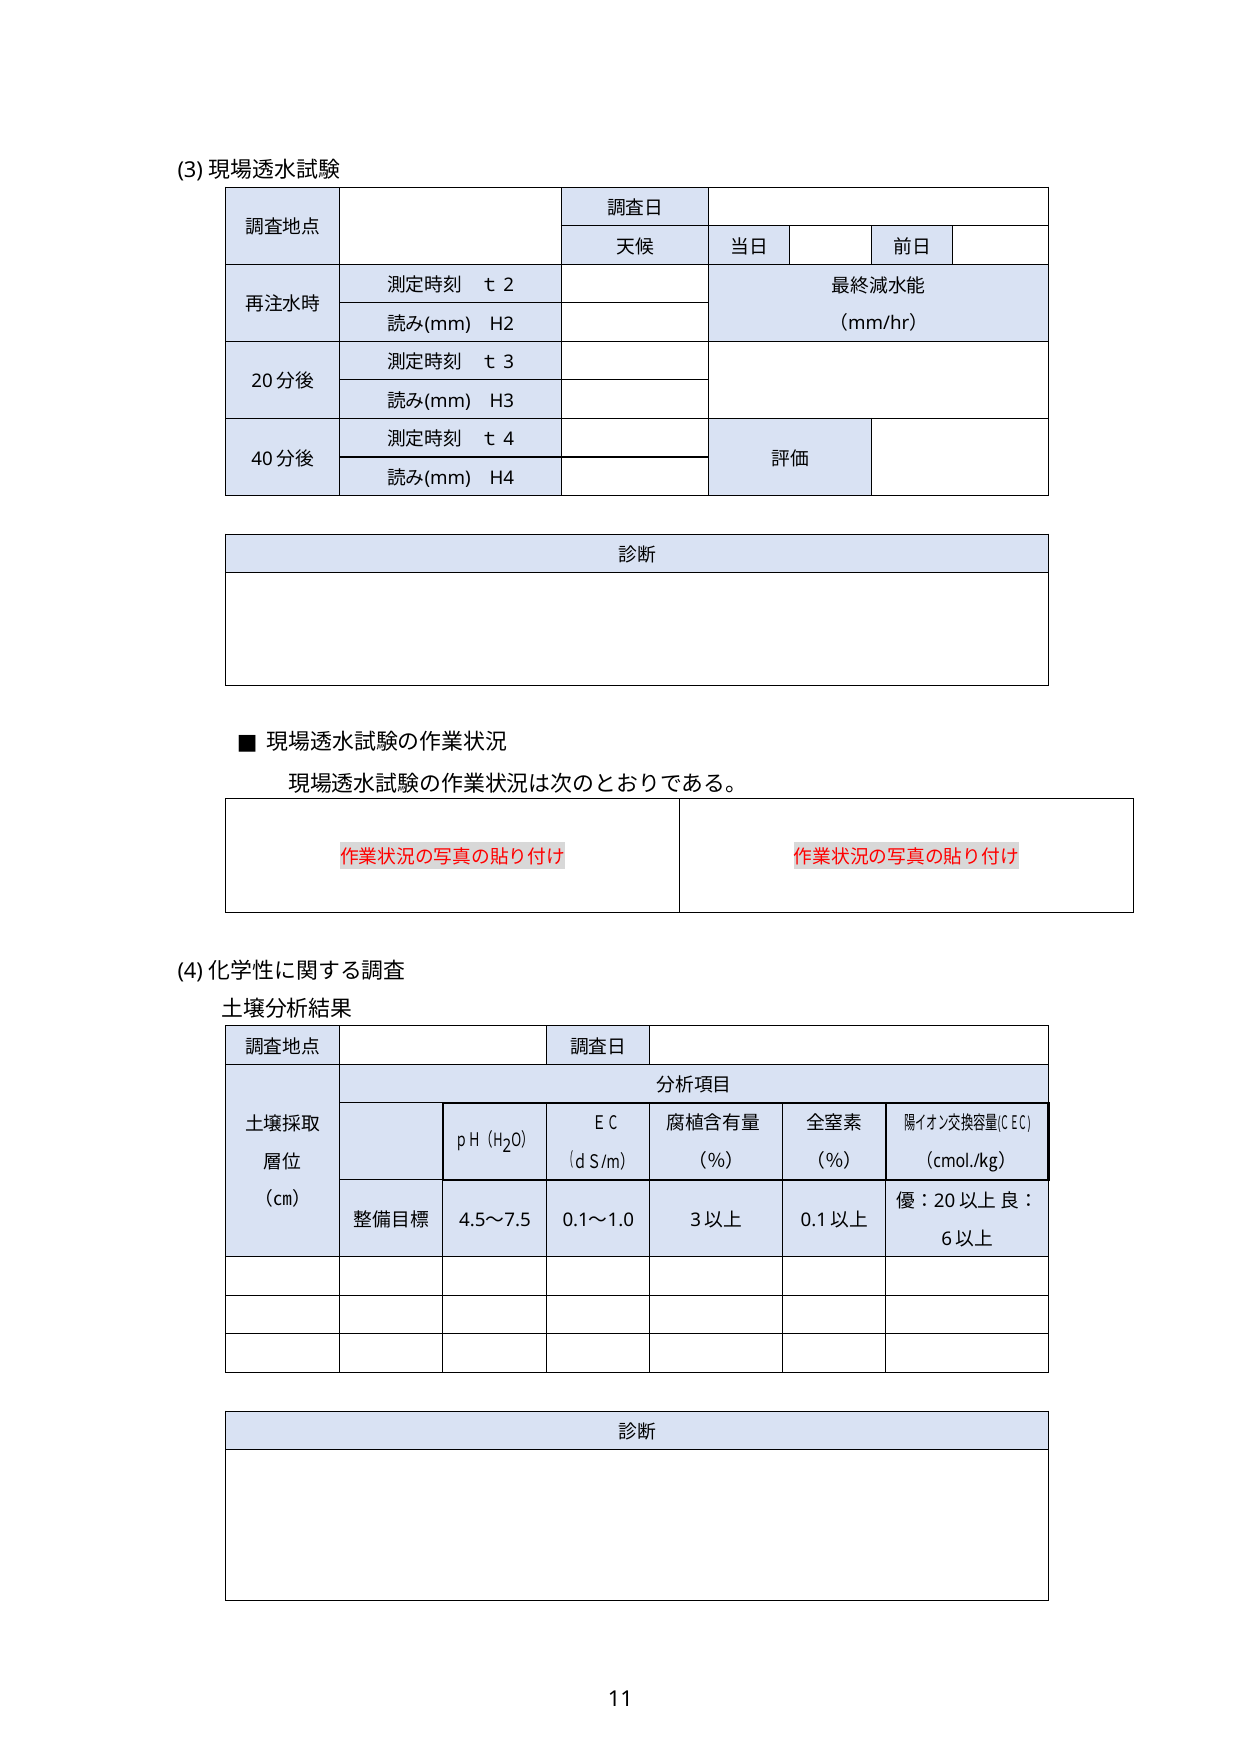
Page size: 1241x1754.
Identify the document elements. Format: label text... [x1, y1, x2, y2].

table_cell [340, 1334, 442, 1372]
table_cell [886, 1257, 1048, 1294]
table_cell 腐植含有量 （％） [650, 1104, 782, 1179]
table_cell [443, 1257, 546, 1294]
table_cell [340, 1103, 442, 1179]
table_cell [650, 1296, 782, 1333]
table_cell 全窒素 （％） [783, 1104, 885, 1179]
table_cell 3以上 [650, 1181, 782, 1256]
table_cell [886, 1296, 1048, 1333]
text 現場透水試験の作業状況は次のとおりである。 [288, 761, 1065, 798]
table_cell [562, 265, 708, 302]
table_cell 最終減水能 （mm/hr） [709, 265, 1048, 341]
text 土壌分析結果 [177, 988, 1063, 1025]
table_cell [872, 419, 1048, 495]
text (3) 現場透水試験 [177, 149, 1063, 187]
table_cell [783, 1257, 885, 1294]
table_cell ＥＣ （ｄＳ/m） [547, 1104, 649, 1179]
table_header [340, 1026, 546, 1064]
table_cell [562, 419, 708, 456]
table_cell [783, 1296, 885, 1333]
table_cell 読み(mm) H2 [340, 303, 561, 341]
table_cell 分析項目 [340, 1065, 1048, 1102]
table_cell [340, 1257, 442, 1294]
table_cell [226, 1257, 339, 1294]
table_cell [562, 303, 708, 341]
table_cell 再注水時 [226, 265, 339, 341]
table_cell 0.1～1.0 [547, 1181, 649, 1256]
table_header [340, 188, 561, 264]
table_cell 測定時刻 ｔ2 [340, 265, 561, 302]
table_header [709, 188, 1048, 225]
table_cell 評価 [709, 419, 871, 495]
table_cell [226, 573, 1048, 684]
table_cell [547, 1296, 649, 1333]
table_cell 土壌採取層位（㎝） [226, 1065, 339, 1256]
table_cell [226, 1334, 339, 1372]
table_cell 陽イオン交換容量(ＣＥＣ) （cmol./㎏） [887, 1104, 1047, 1179]
table_cell [226, 1296, 339, 1333]
table_cell [340, 1296, 442, 1333]
table_cell 測定時刻 ｔ4 [340, 419, 561, 456]
table_header [650, 1026, 1048, 1064]
table_header 調査日 [547, 1026, 649, 1064]
table_cell [443, 1296, 546, 1333]
table_header 調査日 [562, 188, 708, 225]
table_cell [886, 1334, 1048, 1372]
table_cell 当日 [709, 226, 789, 264]
table_header 作業状況の写真の貼り付け [680, 799, 1133, 912]
table_cell [547, 1257, 649, 1294]
table_cell 整備目標 [340, 1180, 442, 1256]
table_cell [790, 226, 871, 264]
table_cell 天候 [562, 226, 708, 264]
table_cell [783, 1334, 885, 1372]
text ■ 現場透水試験の作業状況 [237, 723, 1065, 761]
table_cell 測定時刻 ｔ3 [340, 342, 561, 379]
table_header 作業状況の写真の貼り付け [226, 799, 679, 912]
table_cell [650, 1257, 782, 1294]
table_cell 4.5～7.5 [443, 1181, 546, 1256]
table_cell [709, 342, 1048, 418]
table_cell 読み(mm) H4 [340, 458, 561, 495]
table_cell 前日 [872, 226, 952, 264]
table_cell [226, 1450, 1048, 1600]
table_cell [562, 458, 708, 495]
table_cell 読み(mm) H3 [340, 380, 561, 418]
table_header 調査地点 [226, 1026, 339, 1064]
table_cell ｐＨ（H2O） [444, 1104, 546, 1179]
table_cell 40分後 [226, 419, 339, 495]
table_cell [562, 342, 708, 379]
table_cell [953, 226, 1048, 264]
table_header 調査地点 [226, 188, 339, 264]
table_header 診断 [226, 1412, 1048, 1449]
table_cell 20分後 [226, 342, 339, 418]
table_cell [562, 380, 708, 418]
table_cell [547, 1334, 649, 1372]
table_header 診断 [226, 535, 1048, 572]
table_cell 0.1以上 [783, 1181, 885, 1256]
text (4) 化学性に関する調査 [177, 950, 1063, 988]
table_cell [650, 1334, 782, 1372]
table_cell 優：20以上 良：6以上 [886, 1181, 1048, 1256]
table_cell [443, 1334, 546, 1372]
